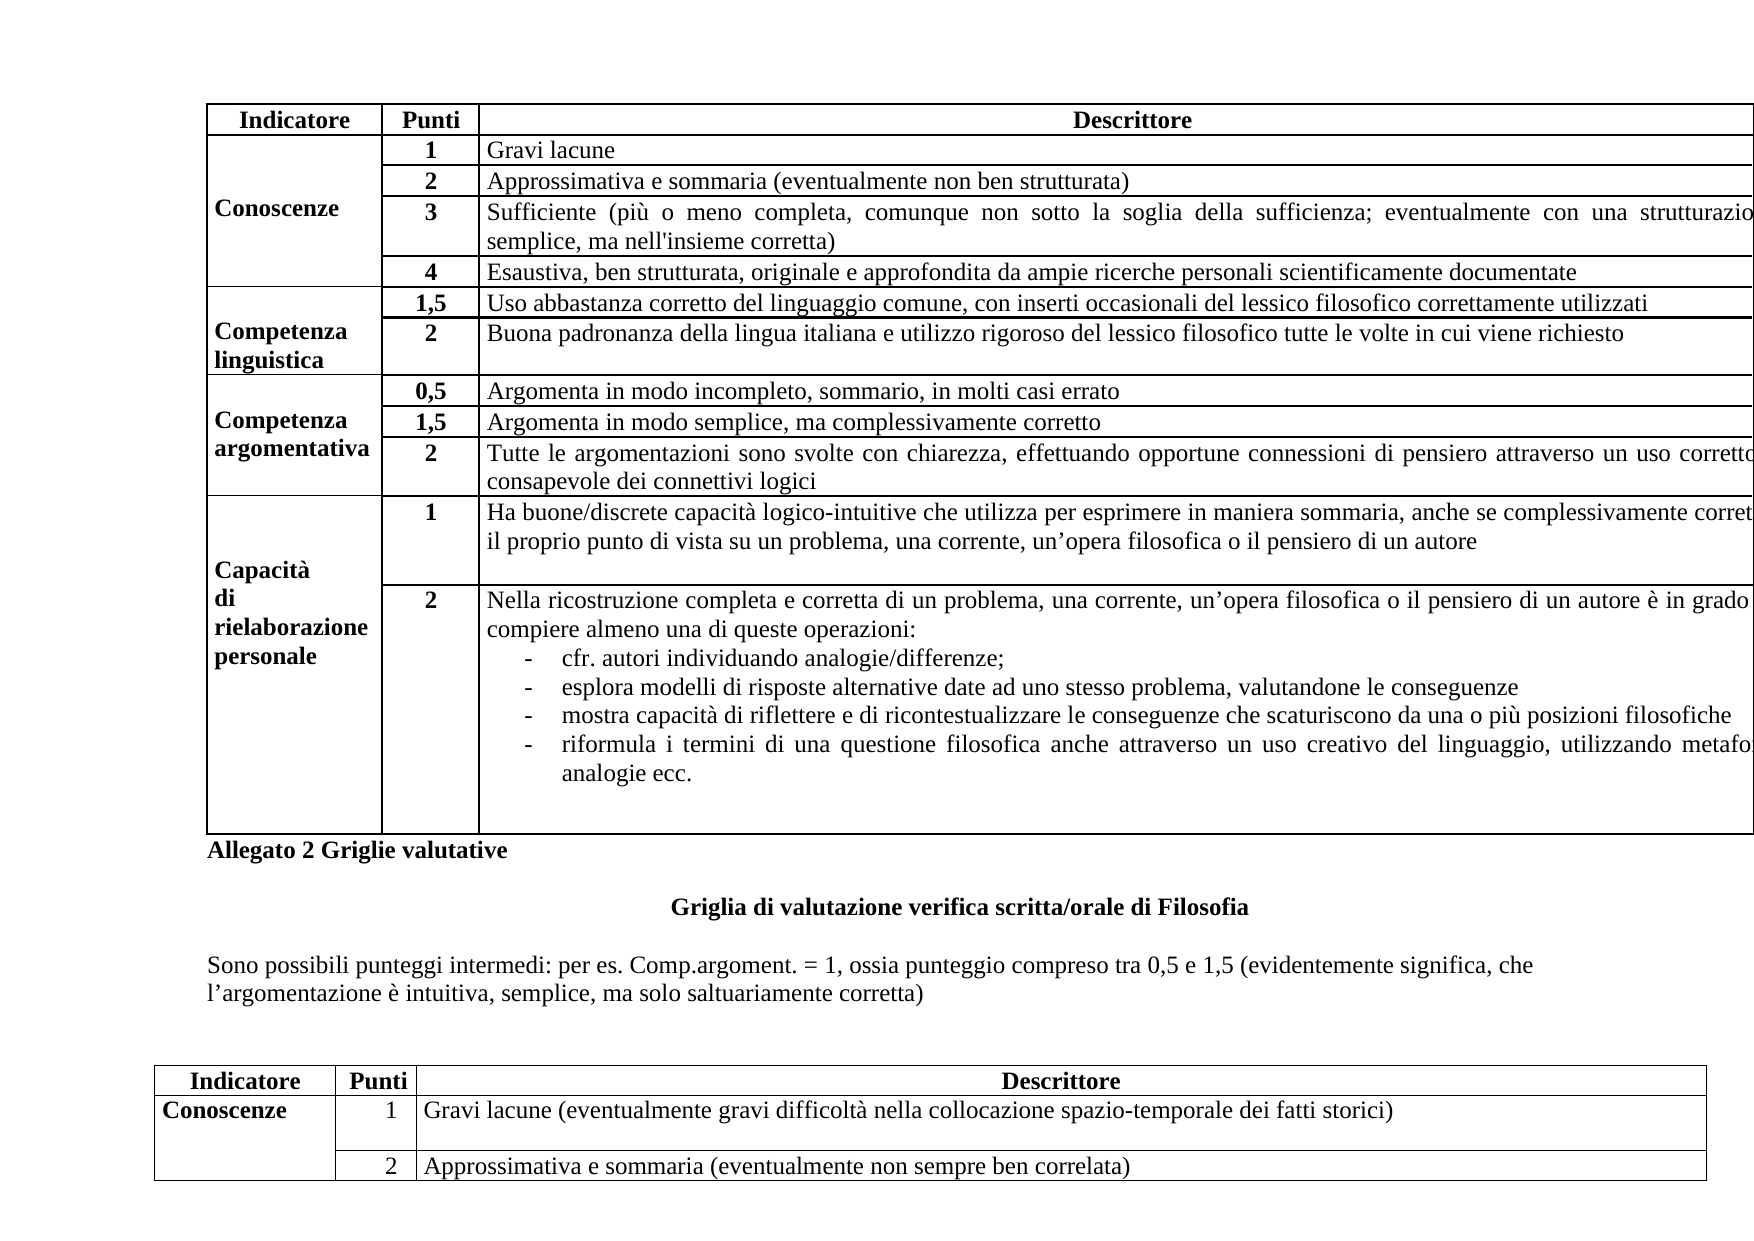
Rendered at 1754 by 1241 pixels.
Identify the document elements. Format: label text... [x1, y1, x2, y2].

table_header Descrittore [480, 105, 1753, 133]
table_cell 1,5 [383, 288, 478, 316]
table_header Punti [336, 1066, 416, 1094]
table_cell Nella ricostruzione completa e corretta di un problema, una corrente, un’opera filosofica o il pensiero di un autore è in grado di compiere almeno una di queste operazioni: cfr. autori individuando analogie/differenze; esplora modelli di risposte alternative date ad uno stesso problema, valutandone le conseguenze mostra capacità di riflettere e di ricontestualizzare le conseguenze che scaturiscono da una o più posizioni filosofiche riformula i termini di una questione filosofica anche attraverso un uso creativo del linguaggio, utilizzando metafore, analogie ecc. [480, 586, 1753, 833]
table_header Descrittore [417, 1066, 1706, 1094]
table_cell Competenza linguistica [208, 287, 381, 374]
table_cell Capacità di rielaborazione personale [208, 496, 381, 833]
table_header Punti [383, 105, 478, 133]
table_cell 1 [336, 1096, 416, 1150]
text Griglia di valutazione verifica scritta/orale di Filosofia [236, 892, 1654, 921]
table_cell Argomenta in modo incompleto, sommario, in molti casi errato [480, 374, 1753, 405]
table_cell 1 [383, 136, 478, 164]
table_cell Buona padronanza della lingua italiana e utilizzo rigoroso del lessico filosofico tutte le volte in cui viene richiesto [480, 316, 1753, 374]
table_cell 3 [383, 197, 478, 255]
table_cell 2 [336, 1151, 416, 1180]
text Allegato 2 Griglie valutative [207, 835, 1654, 863]
table_cell Tutte le argomentazioni sono svolte con chiarezza, effettuando opportune connessioni di pensiero attraverso un uso corretto e consapevole dei connettivi logici [480, 436, 1753, 495]
table_cell Gravi lacune (eventualmente gravi difficoltà nella collocazione spazio-temporale dei fatti storici) [417, 1096, 1706, 1150]
table_cell Uso abbastanza corretto del linguaggio comune, con inserti occasionali del lessico filosofico correttamente utilizzati [480, 286, 1753, 316]
table_cell 2 [383, 319, 478, 374]
table_cell Conoscenze [155, 1096, 335, 1180]
table_cell 2 [383, 438, 478, 495]
table_header Indicatore [155, 1066, 335, 1094]
table_cell Sufficiente (più o meno completa, comunque non sotto la soglia della sufficienza; eventualmente con una strutturazione semplice, ma nell'insieme corretta) [480, 195, 1753, 255]
table_cell 1 [383, 497, 478, 583]
text Sono possibili punteggi intermedi: per es. Comp.argoment. = 1, ossia punteggio compreso tra 0,5 e 1,5 (evidentemente significa, che l’argomentazione è intuitiva, semplice, ma solo saltuariamente corretta) [207, 950, 1654, 1007]
table_cell 2 [383, 166, 478, 195]
table_cell Approssimativa e sommaria (eventualmente non sempre ben correlata) [417, 1151, 1706, 1180]
table_cell 1,5 [383, 407, 478, 436]
table_cell Ha buone/discrete capacità logico-intuitive che utilizza per esprimere in maniera sommaria, anche se complessivamente corretta, il proprio punto di vista su un problema, una corrente, un’opera filosofica o il pensiero di un autore [480, 495, 1753, 583]
table_header Indicatore [208, 105, 381, 133]
table_cell Competenza argomentativa [208, 375, 381, 495]
table_cell Argomenta in modo semplice, ma complessivamente corretto [480, 405, 1753, 436]
table_cell Gravi lacune [480, 136, 1753, 164]
table_cell 4 [383, 257, 478, 286]
table_cell 0,5 [383, 376, 478, 405]
table_cell Approssimativa e sommaria (eventualmente non ben strutturata) [480, 164, 1753, 195]
table_cell Conoscenze [208, 136, 381, 286]
table_cell 2 [383, 586, 478, 833]
table_cell Esaustiva, ben strutturata, originale e approfondita da ampie ricerche personali scientificamente documentate [480, 255, 1753, 286]
